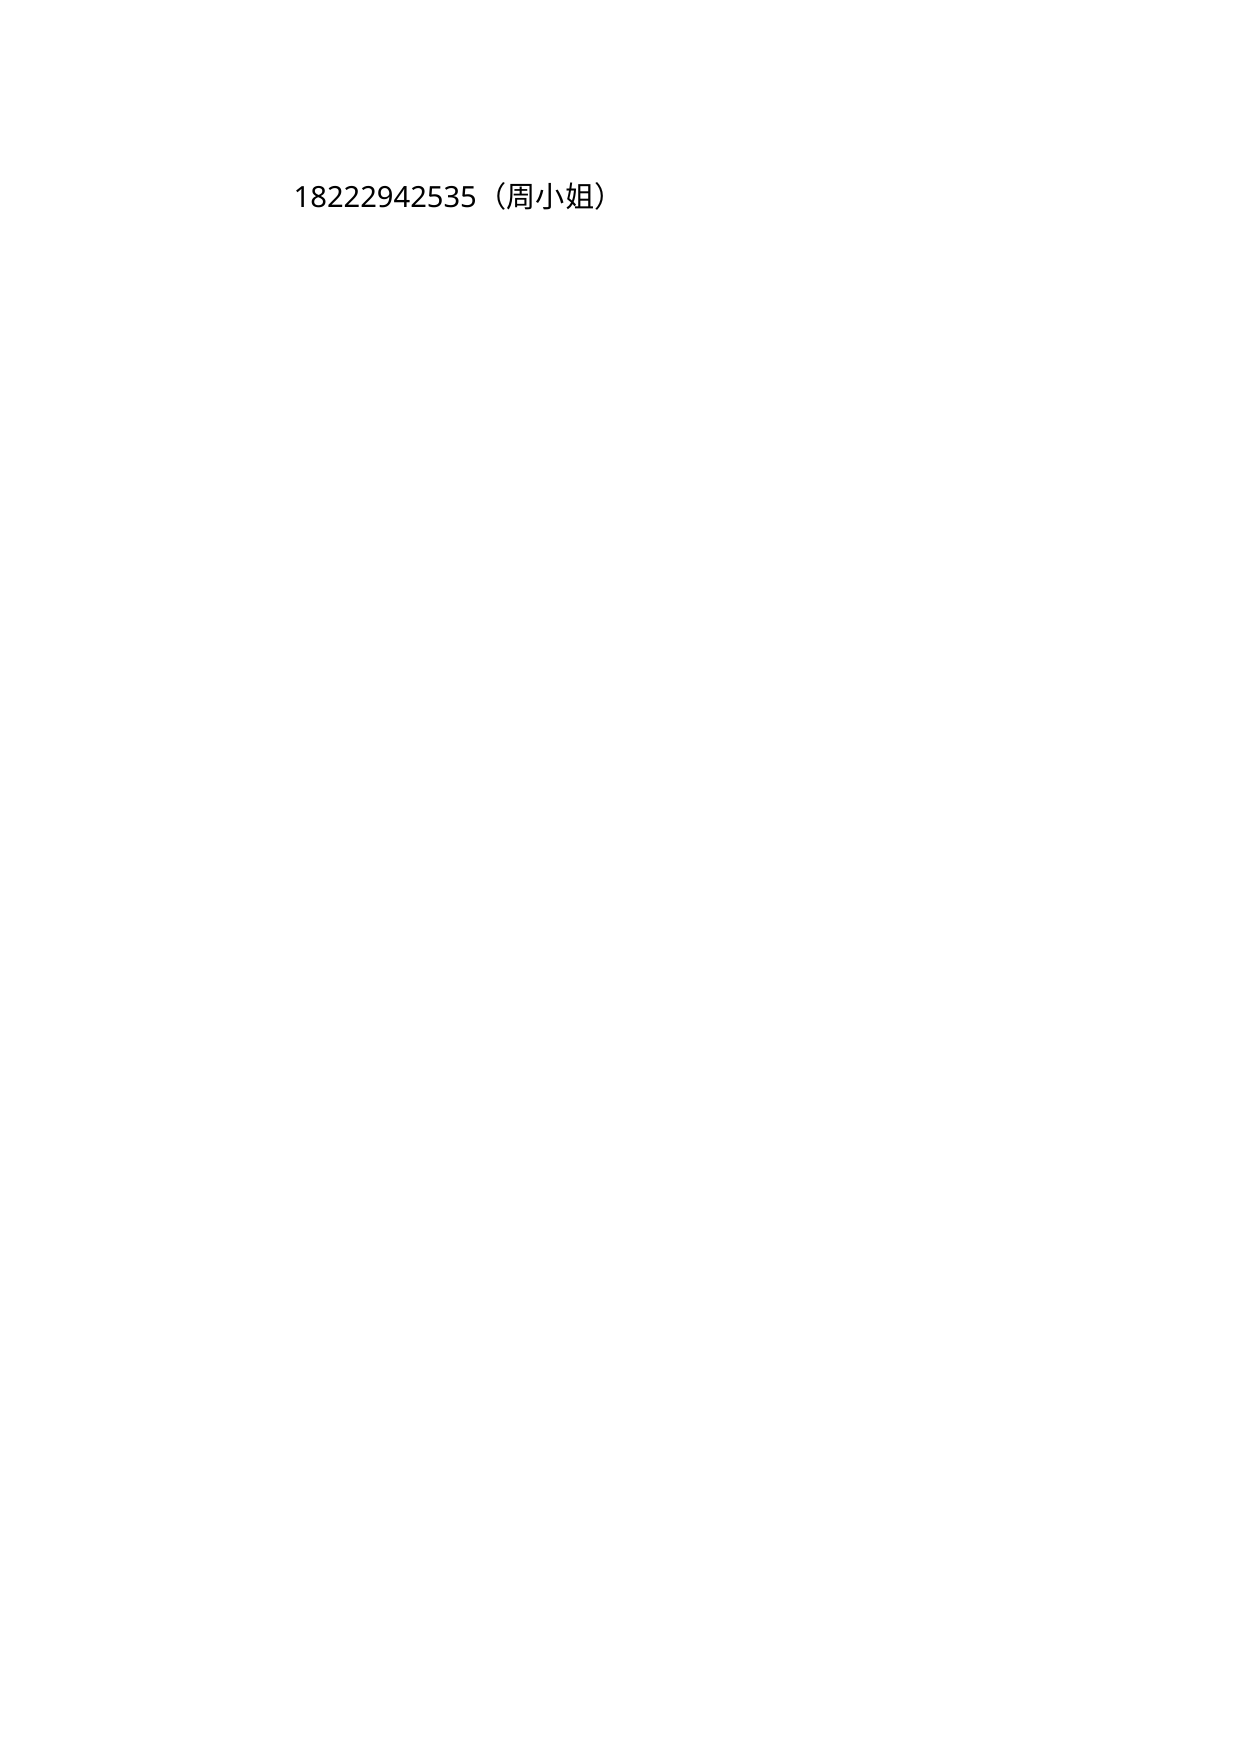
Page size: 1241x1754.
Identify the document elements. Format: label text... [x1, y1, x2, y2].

text 18222942535（周小姐） [187, 162, 1053, 227]
